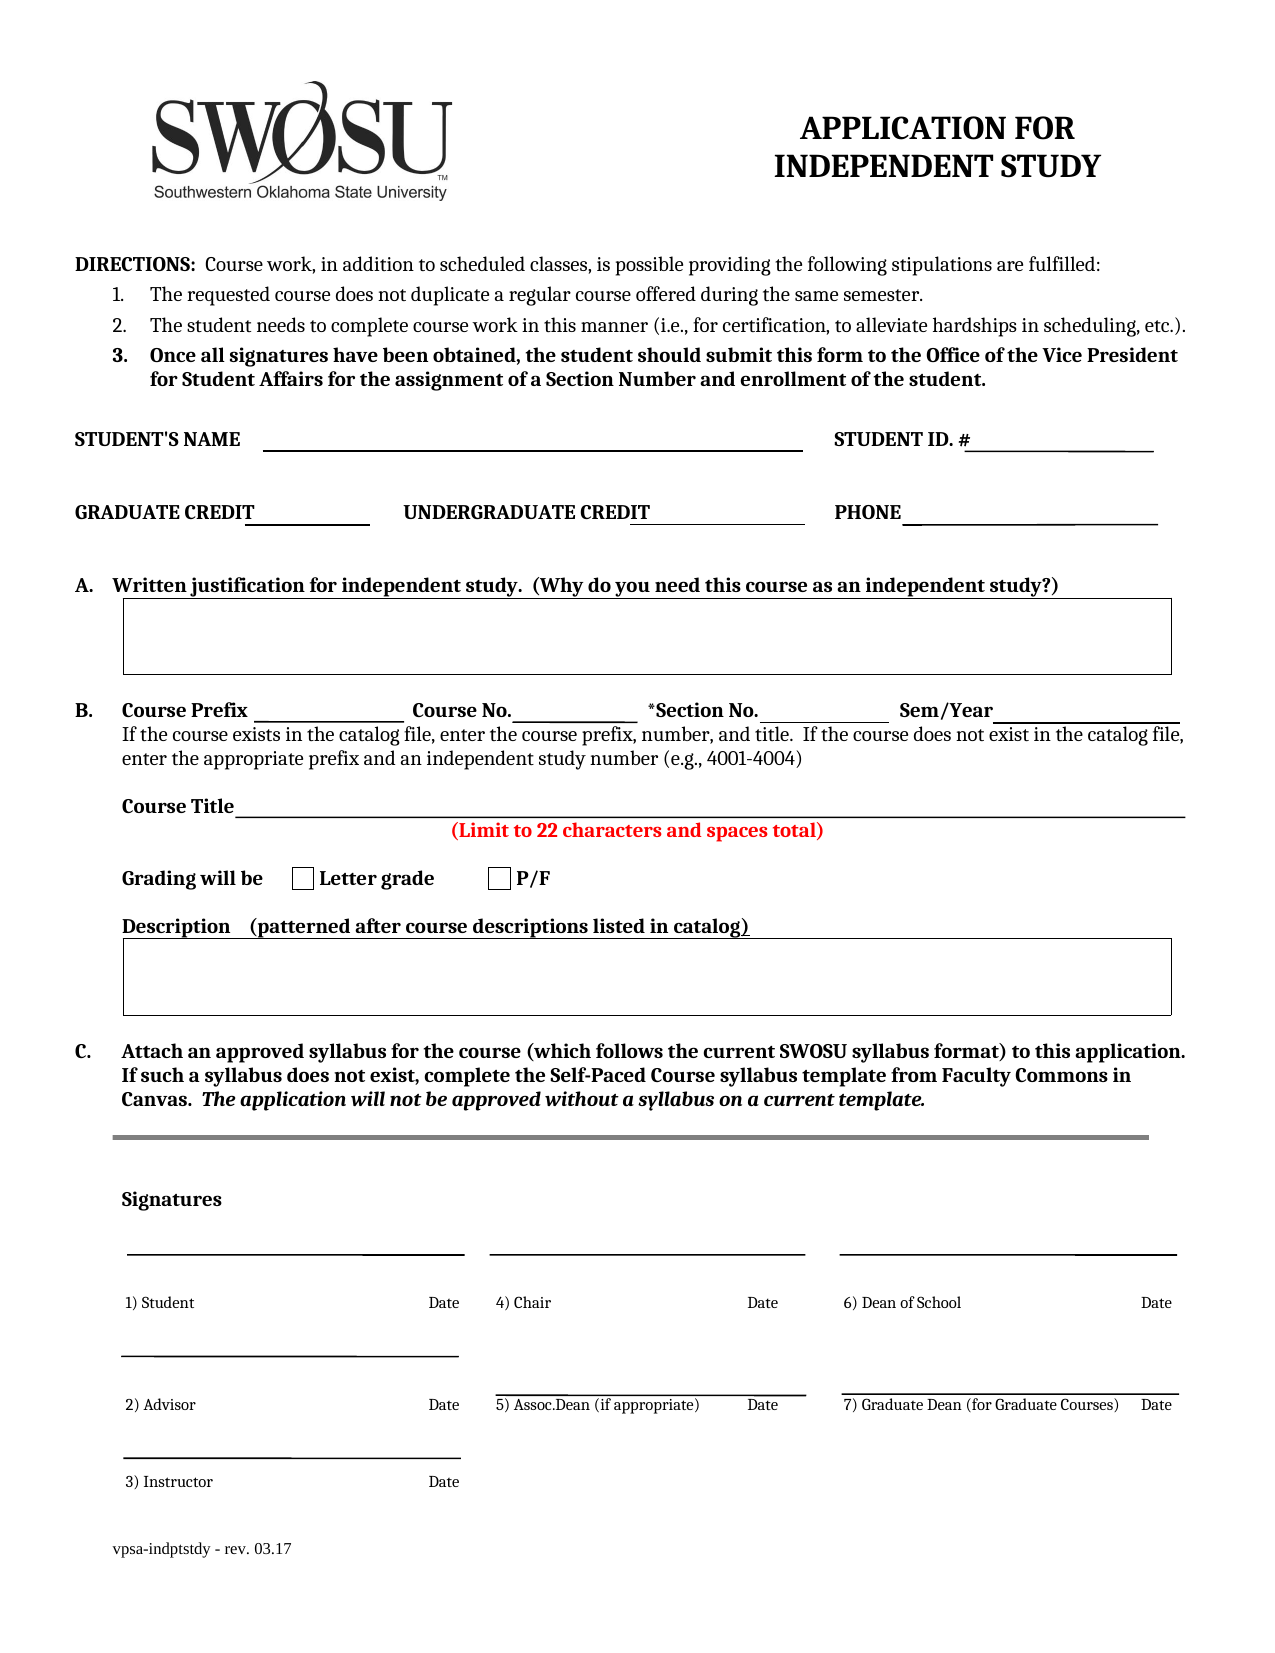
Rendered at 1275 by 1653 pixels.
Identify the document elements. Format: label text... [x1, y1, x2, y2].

text 2) Advisor Date 5) Assoc.Dean (if appropriate) Date 7) Graduate Dean (for Graduate Courses) Date [122, 1395, 1172, 1414]
title INDEPENDENT STUDY [675, 147, 1200, 186]
subtitle Signatures [75, 1188, 1200, 1212]
picture [152, 81, 453, 201]
text A. Written justification for independent study. (Why do you need this course as an independent study?) [75, 574, 1200, 598]
list The student needs to complete course work in this manner (i.e., for certification, to alleviate hardships in scheduling, etc.). [112, 313, 1200, 337]
text 1) Student Date 4) Chair Date 6) Dean of School Date [122, 1294, 1172, 1313]
list The requested course does not duplicate a regular course offered during the same semester. [112, 283, 1200, 307]
text B. Course Prefix Course No. *Section No. Sem/Year [75, 699, 1202, 723]
list Once all signatures have been obtained, the student should submit this form to the Office of the Vice President for Student Affairs for the assignment of a Section Number and enrollment of the student. [112, 343, 1200, 391]
text Description (patterned after course descriptions listed in catalog) [75, 914, 1200, 938]
text Grading will be Letter grade P/F [75, 866, 1200, 890]
text STUDENT'S NAME STUDENT ID. # [75, 428, 1200, 452]
text GRADUATE CREDIT UNDERGRADUATE CREDIT PHONE [75, 501, 1200, 525]
text Course Title [75, 794, 1200, 818]
text DIRECTIONS: Course work, in addition to scheduled classes, is possible providing the following stipulations are fulfilled: [75, 253, 1200, 277]
title APPLICATION FOR [675, 109, 1200, 147]
text 3) Instructor Date [122, 1472, 1172, 1491]
text If the course exists in the catalog file, enter the course prefix, number, and title. If the course does not exist in the catalog file, enter the appropriate prefix and an independent study number (e.g., 4001-4004) [122, 723, 1200, 771]
text (Limit to 22 characters and spaces total) [75, 818, 1200, 842]
text C. Attach an approved syllabus for the course (which follows the current SWOSU syllabus format) to this application. If such a syllabus does not exist, complete the Self-Paced Course syllabus template from Faculty Commons in Canvas. The application will not be approved without a syllabus on a current template. [75, 1039, 1200, 1111]
